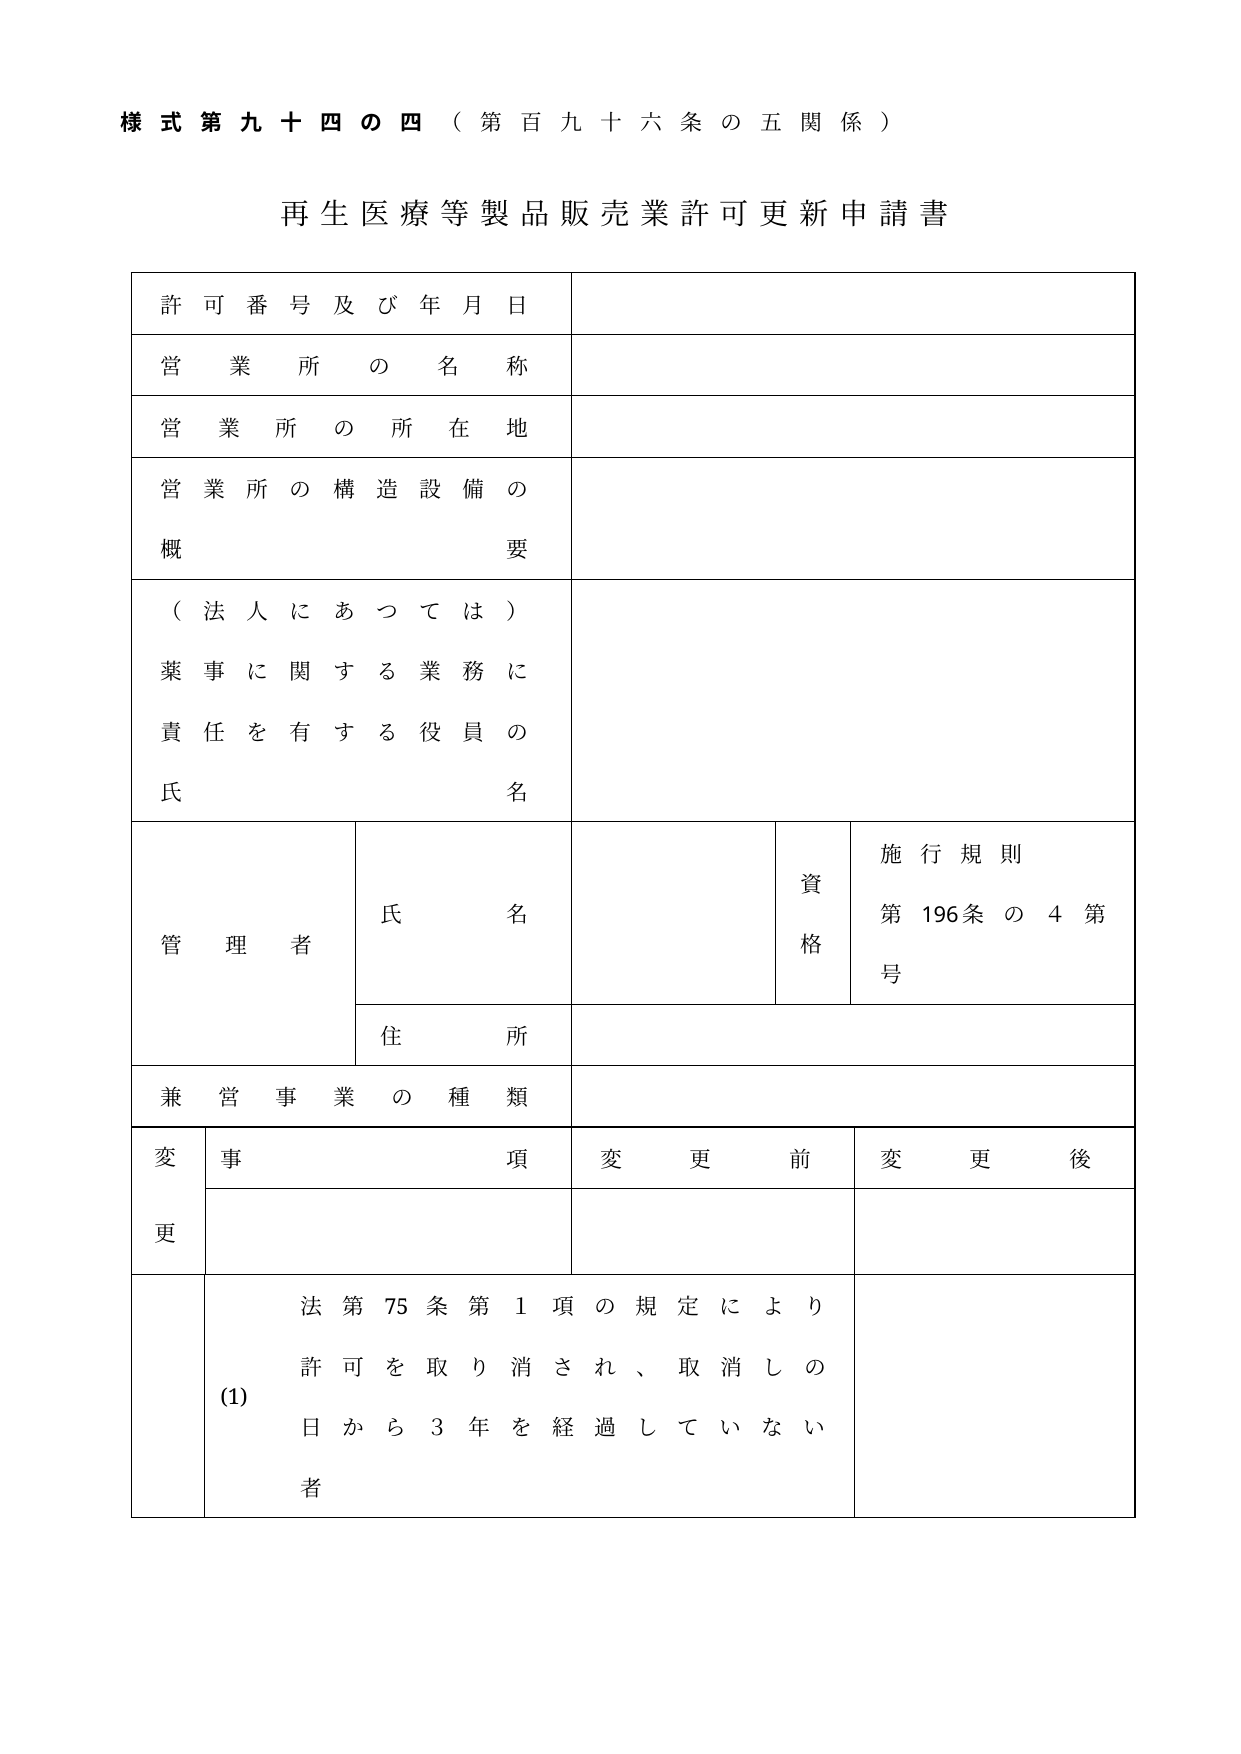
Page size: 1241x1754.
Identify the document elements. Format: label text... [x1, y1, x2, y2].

table_cell （法人にあつては） 薬事に関する業務に 責任を有する役員の氏名 [132, 580, 571, 821]
table_cell [855, 1275, 1134, 1517]
table_cell 変更後 [855, 1128, 1134, 1188]
table_cell 兼営事業の種類 [132, 1066, 571, 1126]
table_cell [572, 458, 1134, 578]
table_cell 営業所の名称 [132, 335, 571, 395]
text 再生医療等製品販売業許可更新申請書 [120, 182, 1120, 242]
table_cell [572, 1189, 854, 1274]
table_cell [572, 396, 1134, 457]
text 様式第九十四の四（第百九十六条の五関係） [120, 91, 1120, 151]
table_cell 営業所の所在地 [132, 396, 571, 457]
table_cell 施行規則 第196条の４第 号 [851, 822, 1134, 1003]
table_cell [206, 1189, 571, 1274]
table_cell 変更内容 [132, 1128, 205, 1274]
table_cell 氏名 [356, 822, 571, 1003]
table_cell (1) [205, 1275, 276, 1517]
table_cell 法第75条第１項の規定により許可を取り消され、取消しの日から３年を経過していない者 [276, 1275, 854, 1517]
table_cell 住所 [356, 1005, 571, 1065]
table_cell 管理者 [132, 822, 355, 1065]
table_cell [572, 335, 1134, 395]
table_cell 事項 [206, 1128, 571, 1188]
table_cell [132, 1275, 204, 1517]
table_header [572, 273, 1134, 334]
table_cell 資格 [776, 822, 850, 1003]
table_cell [572, 1005, 1134, 1065]
table_cell [855, 1189, 1134, 1274]
table_header 許可番号及び年月日 [132, 273, 571, 334]
table_cell [572, 1066, 1134, 1126]
table_cell [572, 580, 1134, 821]
table_cell [572, 822, 775, 1003]
table_cell 変更前 [572, 1128, 854, 1188]
table_cell 営業所の構造設備の概要 [132, 458, 571, 578]
